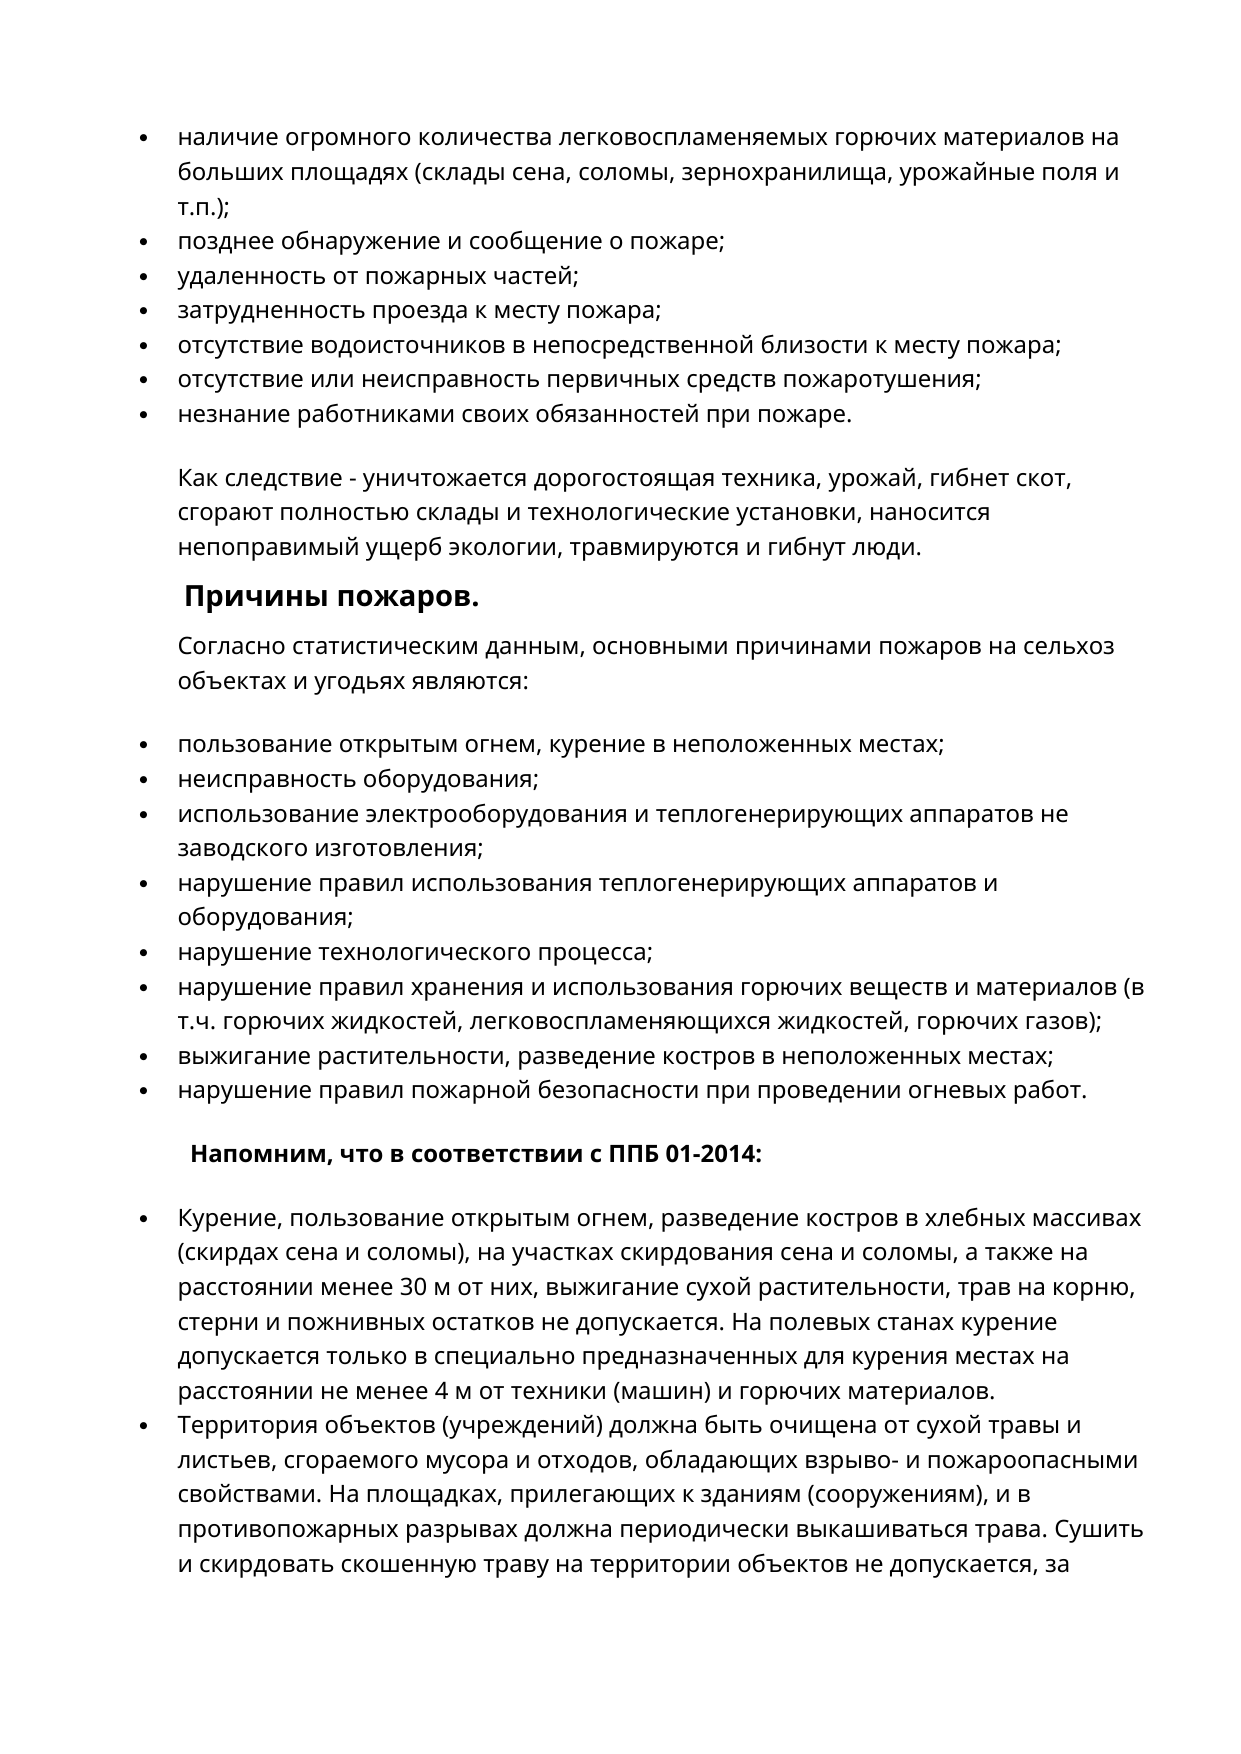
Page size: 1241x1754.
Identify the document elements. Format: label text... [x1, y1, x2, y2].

list нарушение правил хранения и использования горючих веществ и материалов (в т.ч. горючих жидкостей, легковоспламеняющихся жидкостей, горючих газов); [140, 967, 1152, 1037]
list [140, 1406, 1152, 1579]
list выжигание растительности, разведение костров в неположенных местах; [140, 1037, 1152, 1071]
list Курение, пользование открытым огнем, разведение костров в хлебных массивах (скирдах сена и соломы), на участках скирдования сена и соломы, а также на расстоянии менее 30 м от них, выжигание сухой растительности, трав на корню, стерни и пожнивных остатков не допускается. На полевых станах курение допускается только в специально предназначенных для курения местах на расстоянии не менее 4 м от техники (машин) и горючих материалов. [140, 1199, 1152, 1406]
list неисправность оборудования; [140, 760, 1152, 794]
text Напомним, что в соответствии с ППБ 01-2014: [177, 1135, 1152, 1169]
list отсутствие водоисточников в непосредственной близости к месту пожара; [140, 326, 1152, 360]
list отсутствие или неисправность первичных средств пожаротушения; [140, 360, 1152, 395]
list нарушение правил использования теплогенерирующих аппаратов и оборудования; [140, 864, 1152, 933]
text Как следствие - уничтожается дорогостоящая техника, урожай, гибнет скот, сгорают полностью склады и технологические установки, наносится непоправимый ущерб экологии, травмируются и гибнут люди. [177, 458, 1152, 562]
list удаленность от пожарных частей; [140, 256, 1152, 291]
list наличие огромного количества легковоспламеняемых горючих материалов на больших площадях (склады сена, соломы, зернохранилища, урожайные поля и т.п.); [140, 118, 1152, 222]
list нарушение правил пожарной безопасности при проведении огневых работ. [140, 1071, 1152, 1106]
list позднее обнаружение и сообщение о пожаре; [140, 222, 1152, 256]
list пользование открытым огнем, курение в неположенных местах; [140, 725, 1152, 760]
list использование электрооборудования и теплогенерирующих аппаратов не заводского изготовления; [140, 794, 1152, 864]
text Согласно статистическим данным, основными причинами пожаров на сельхоз объектах и угодьях являются: [177, 627, 1152, 696]
list нарушение технологического процесса; [140, 933, 1152, 967]
list незнание работниками своих обязанностей при пожаре. [140, 395, 1152, 429]
text Причины пожаров. [177, 575, 1152, 614]
list затрудненность проезда к месту пожара; [140, 291, 1152, 326]
